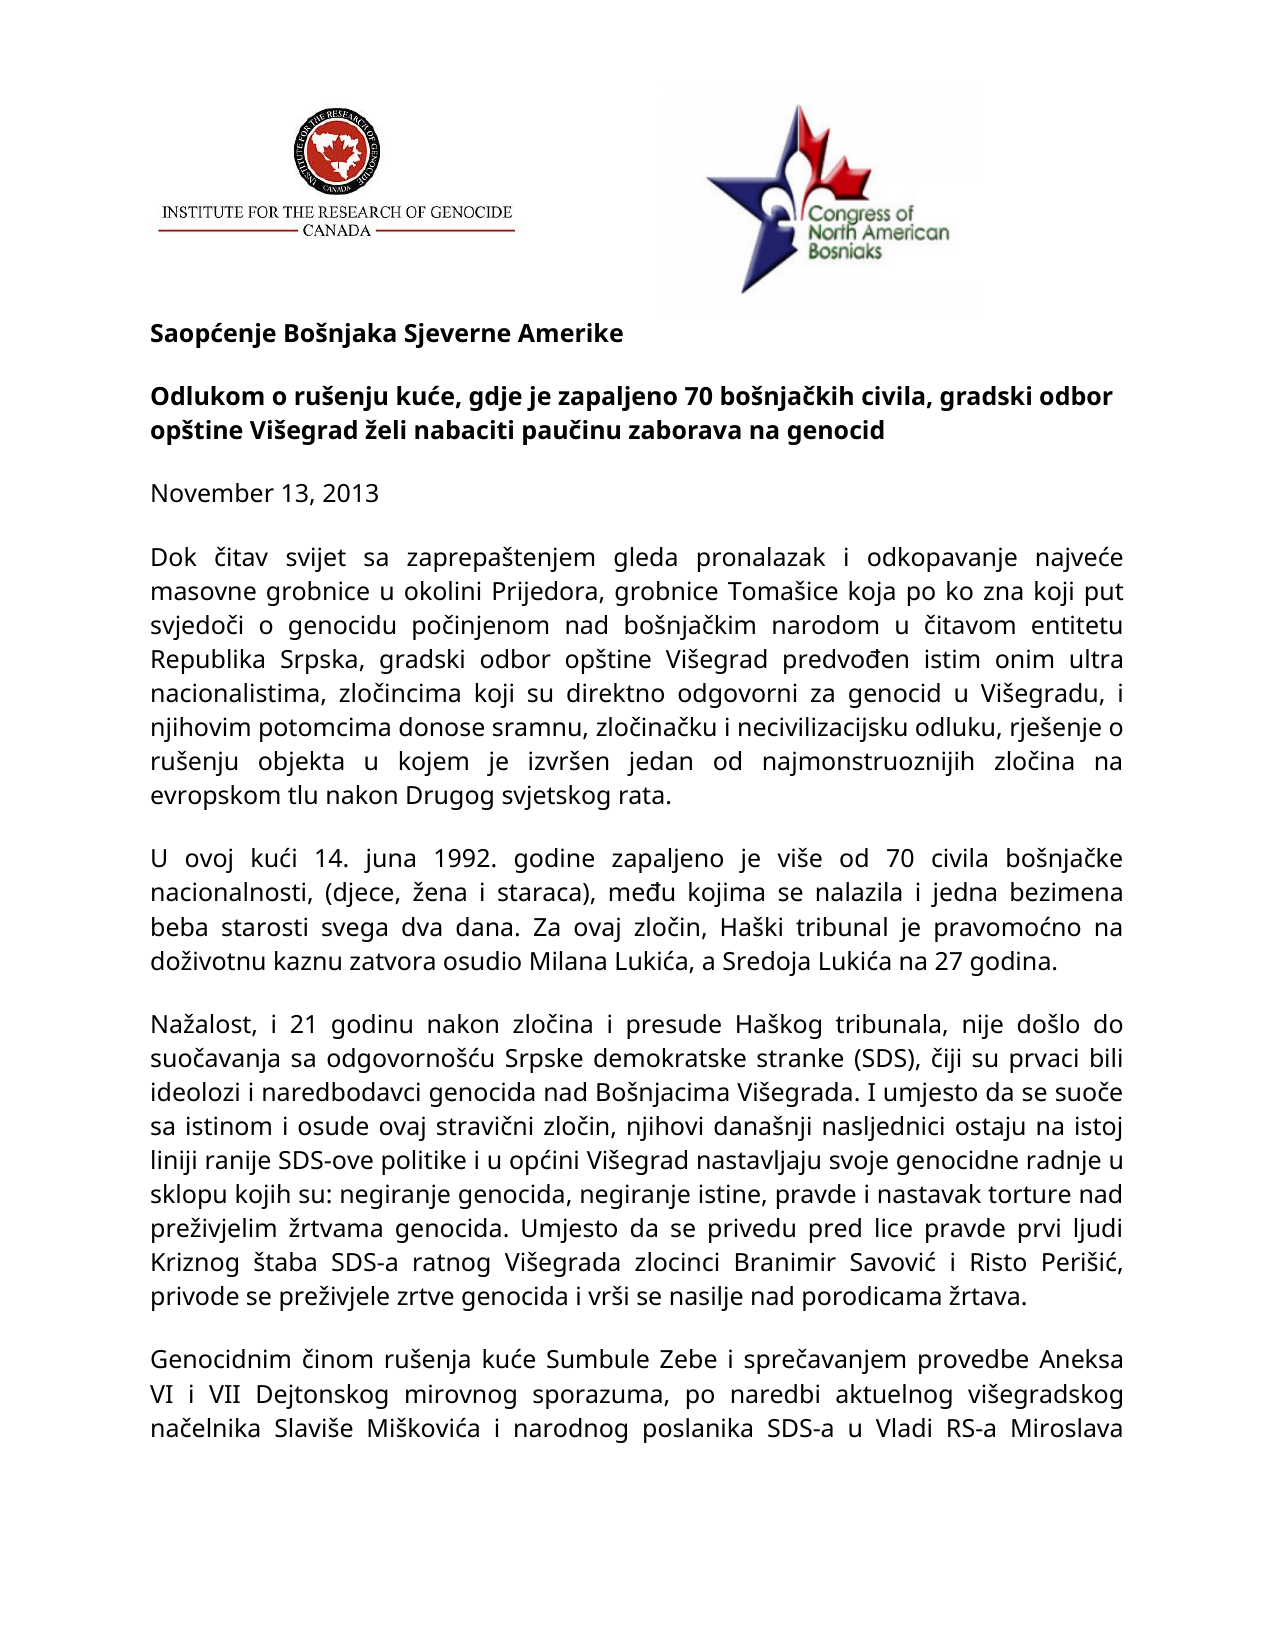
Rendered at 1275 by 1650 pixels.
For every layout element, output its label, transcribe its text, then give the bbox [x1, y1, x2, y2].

text November 13, 2013 [150, 476, 1125, 510]
text U ovoj kući 14. juna 1992. godine zapaljeno je više od 70 civila bošnjačke nacionalnosti, (djece, žena i staraca), među kojima se nalazila i jedna bezimena beba starosti svega dva dana. Za ovaj zločin, Haški tribunal je pravomoćno na doživotnu kaznu zatvora osudio Milana Lukića, a Sredoja Lukića na 27 godina. [150, 841, 1125, 977]
text Nažalost, i 21 godinu nakon zločina i presude Haškog tribunala, nije došlo do suočavanja sa odgovornošću Srpske demokratske stranke (SDS), čiji su prvaci bili ideolozi i naredbodavci genocida nad Bošnjacima Višegrada. I umjesto da se suoče sa istinom i osude ovaj stravični zločin, njihovi današnji nasljednici ostaju na istoj liniji ranije SDS-ove politike i u općini Višegrad nastavljaju svoje genocidne radnje u sklopu kojih su: negiranje genocida, negiranje istine, pravde i nastavak torture nad preživjelim žrtvama genocida. Umjesto da se privedu pred lice pravde prvi ljudi Kriznog štaba SDS-a ratnog Višegrada zlocinci Branimir Savović i Risto Perišić, privode se preživjele zrtve genocida i vrši se nasilje nad porodicama žrtava. [150, 1006, 1125, 1313]
text Dok čitav svijet sa zaprepaštenjem gleda pronalazak i odkopavanje najveće masovne grobnice u okolini Prijedora, grobnice Tomašice koja po ko zna koji put svjedoči o genocidu počinjenom nad bošnjačkim narodom u čitavom entitetu Republika Srpska, gradski odbor opštine Višegrad predvođen istim onim ultra nacionalistima, zločincima koji su direktno odgovorni za genocid u Višegradu, i njihovim potomcima donose sramnu, zločinačku i necivilizacijsku odluku, rješenje o rušenju objekta u kojem je izvršen jedan od najmonstruoznijih zločina na evropskom tlu nakon Drugog svjetskog rata. [150, 539, 1125, 812]
text Odlukom o rušenju kuće, gdje je zapaljeno 70 bošnjačkih civila, gradski odbor opštine Višegrad želi nabaciti paučinu zaborava na genocid [150, 379, 1125, 447]
text Saopćenje Bošnjaka Sjeverne Amerike [150, 316, 1125, 350]
picture [662, 82, 985, 316]
picture [150, 75, 523, 316]
